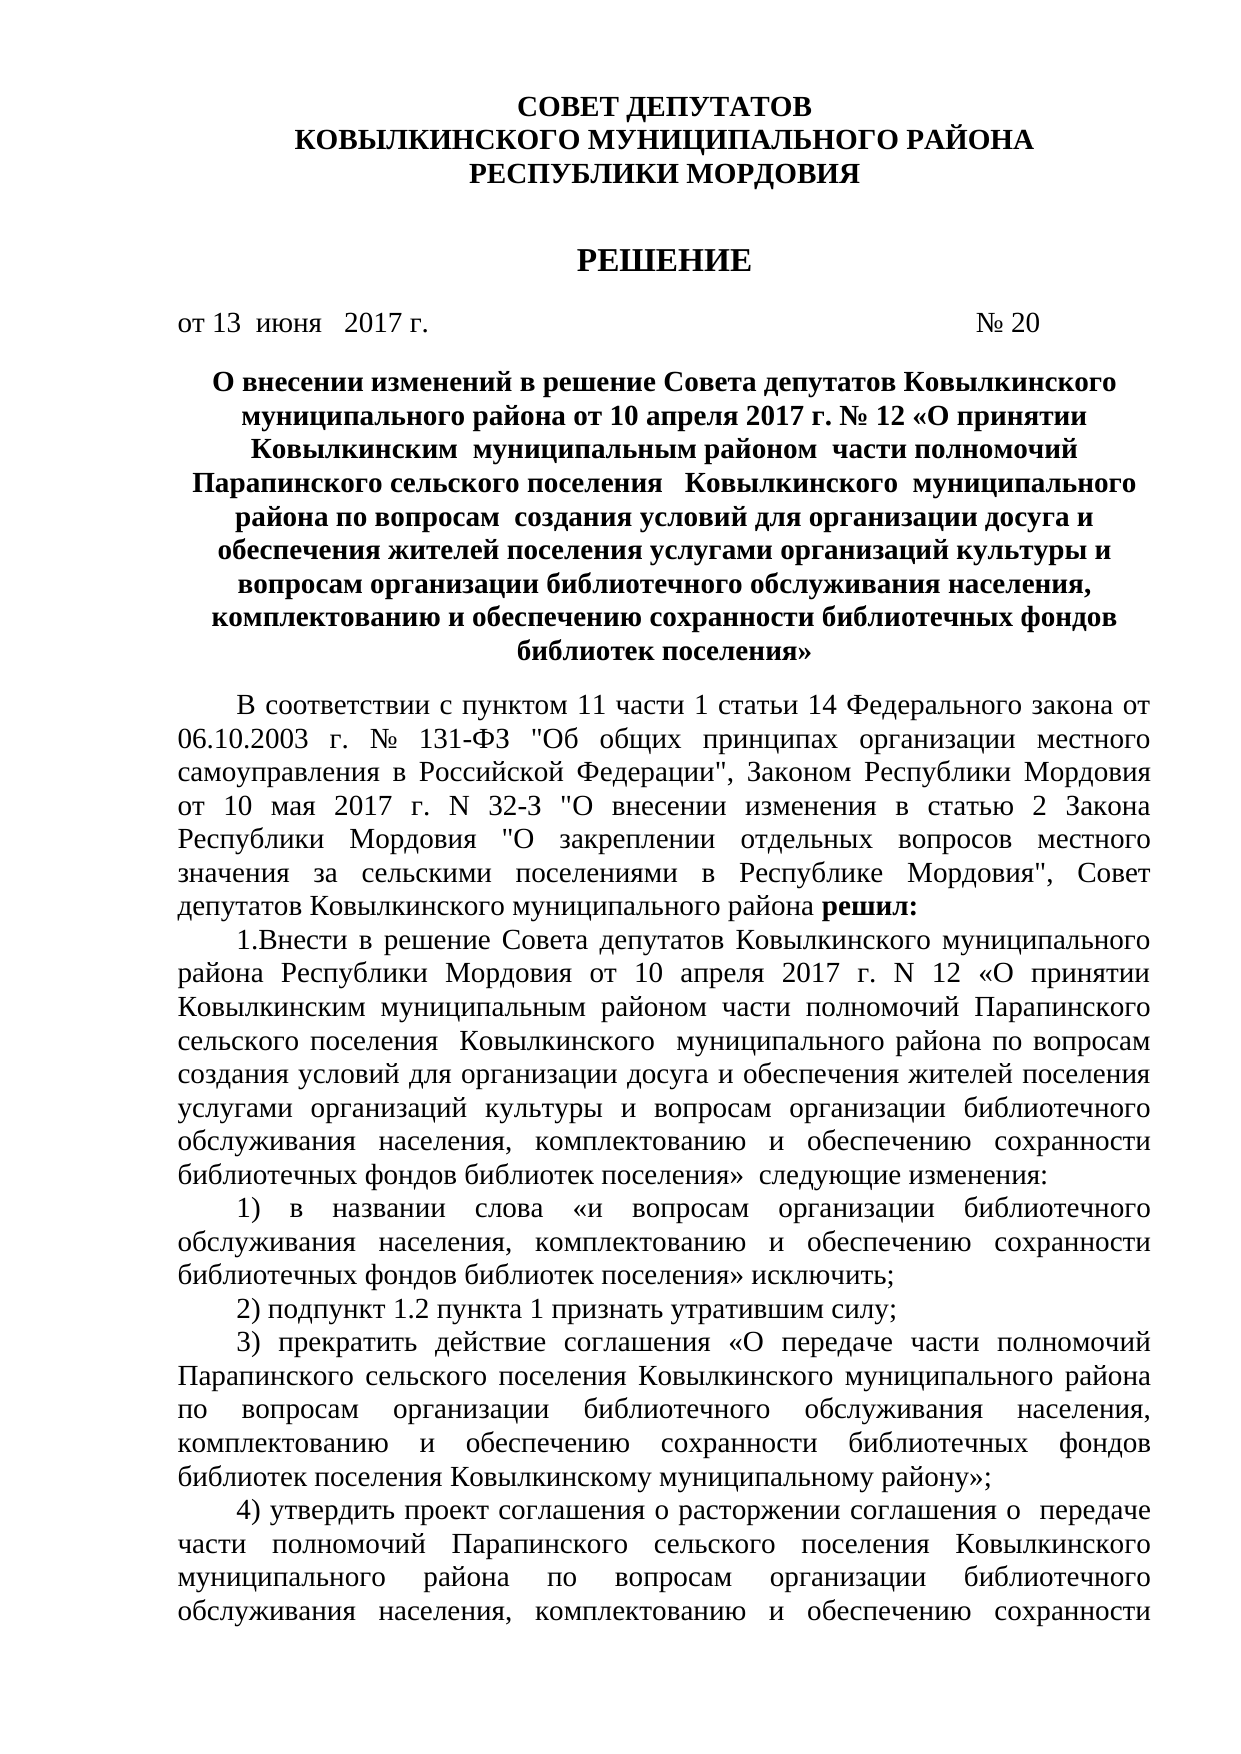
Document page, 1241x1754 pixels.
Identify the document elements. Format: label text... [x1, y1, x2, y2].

text О внесении изменений в решение Совета депутатов Ковылкинского муниципального района от 10 апреля 2017 г. № 12 «О принятии Ковылкинским муниципальным районом части полномочий Парапинского сельского поселения Ковылкинского муниципального района по вопросам создания условий для организации досуга и обеспечения жителей поселения услугами организаций культуры и вопросам организации библиотечного обслуживания населения, комплектованию и обеспечению сохранности библиотечных фондов библиотек поселения» [177, 364, 1152, 666]
text 3) прекратить действие соглашения «О передаче части полномочий Парапинского сельского поселения Ковылкинского муниципального района по вопросам организации библиотечного обслуживания населения, комплектованию и обеспечению сохранности библиотечных фондов библиотек поселения Ковылкинскому муниципальному району»; [177, 1324, 1152, 1492]
text В соответствии с пунктом 11 части 1 статьи 14 Федерального закона от 06.10.2003 г. № 131-ФЗ "Об общих принципах организации местного самоуправления в Российской Федерации", Законом Республики Мордовия от 10 мая 2017 г. N 32-З "О внесении изменения в статью 2 Закона Республики Мордовия "О закреплении отдельных вопросов местного значения за сельскими поселениями в Республике Мордовия", Совет депутатов Ковылкинского муниципального района решил: [177, 687, 1152, 922]
text 1) в названии слова «и вопросам организации библиотечного обслуживания населения, комплектованию и обеспечению сохранности библиотечных фондов библиотек поселения» исключить; [177, 1190, 1152, 1291]
text 2) подпункт 1.2 пункта 1 признать утратившим силу; [177, 1291, 1152, 1324]
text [177, 1492, 1152, 1626]
text СОВЕТ ДЕПУТАТОВ [177, 89, 1152, 122]
text РЕШЕНИЕ [177, 240, 1152, 279]
text от 13 июня 2017 г. № 20 [177, 305, 1152, 339]
text КОВЫЛКИНСКОГО МУНИЦИПАЛЬНОГО РАЙОНА [177, 122, 1152, 156]
text РЕСПУБЛИКИ МОРДОВИЯ [177, 156, 1152, 189]
text 1.Внести в решение Совета депутатов Ковылкинского муниципального района Республики Мордовия от 10 апреля 2017 г. N 12 «О принятии Ковылкинским муниципальным районом части полномочий Парапинского сельского поселения Ковылкинского муниципального района по вопросам создания условий для организации досуга и обеспечения жителей поселения услугами организаций культуры и вопросам организации библиотечного обслуживания населения, комплектованию и обеспечению сохранности библиотечных фондов библиотек поселения» следующие изменения: [177, 922, 1152, 1190]
